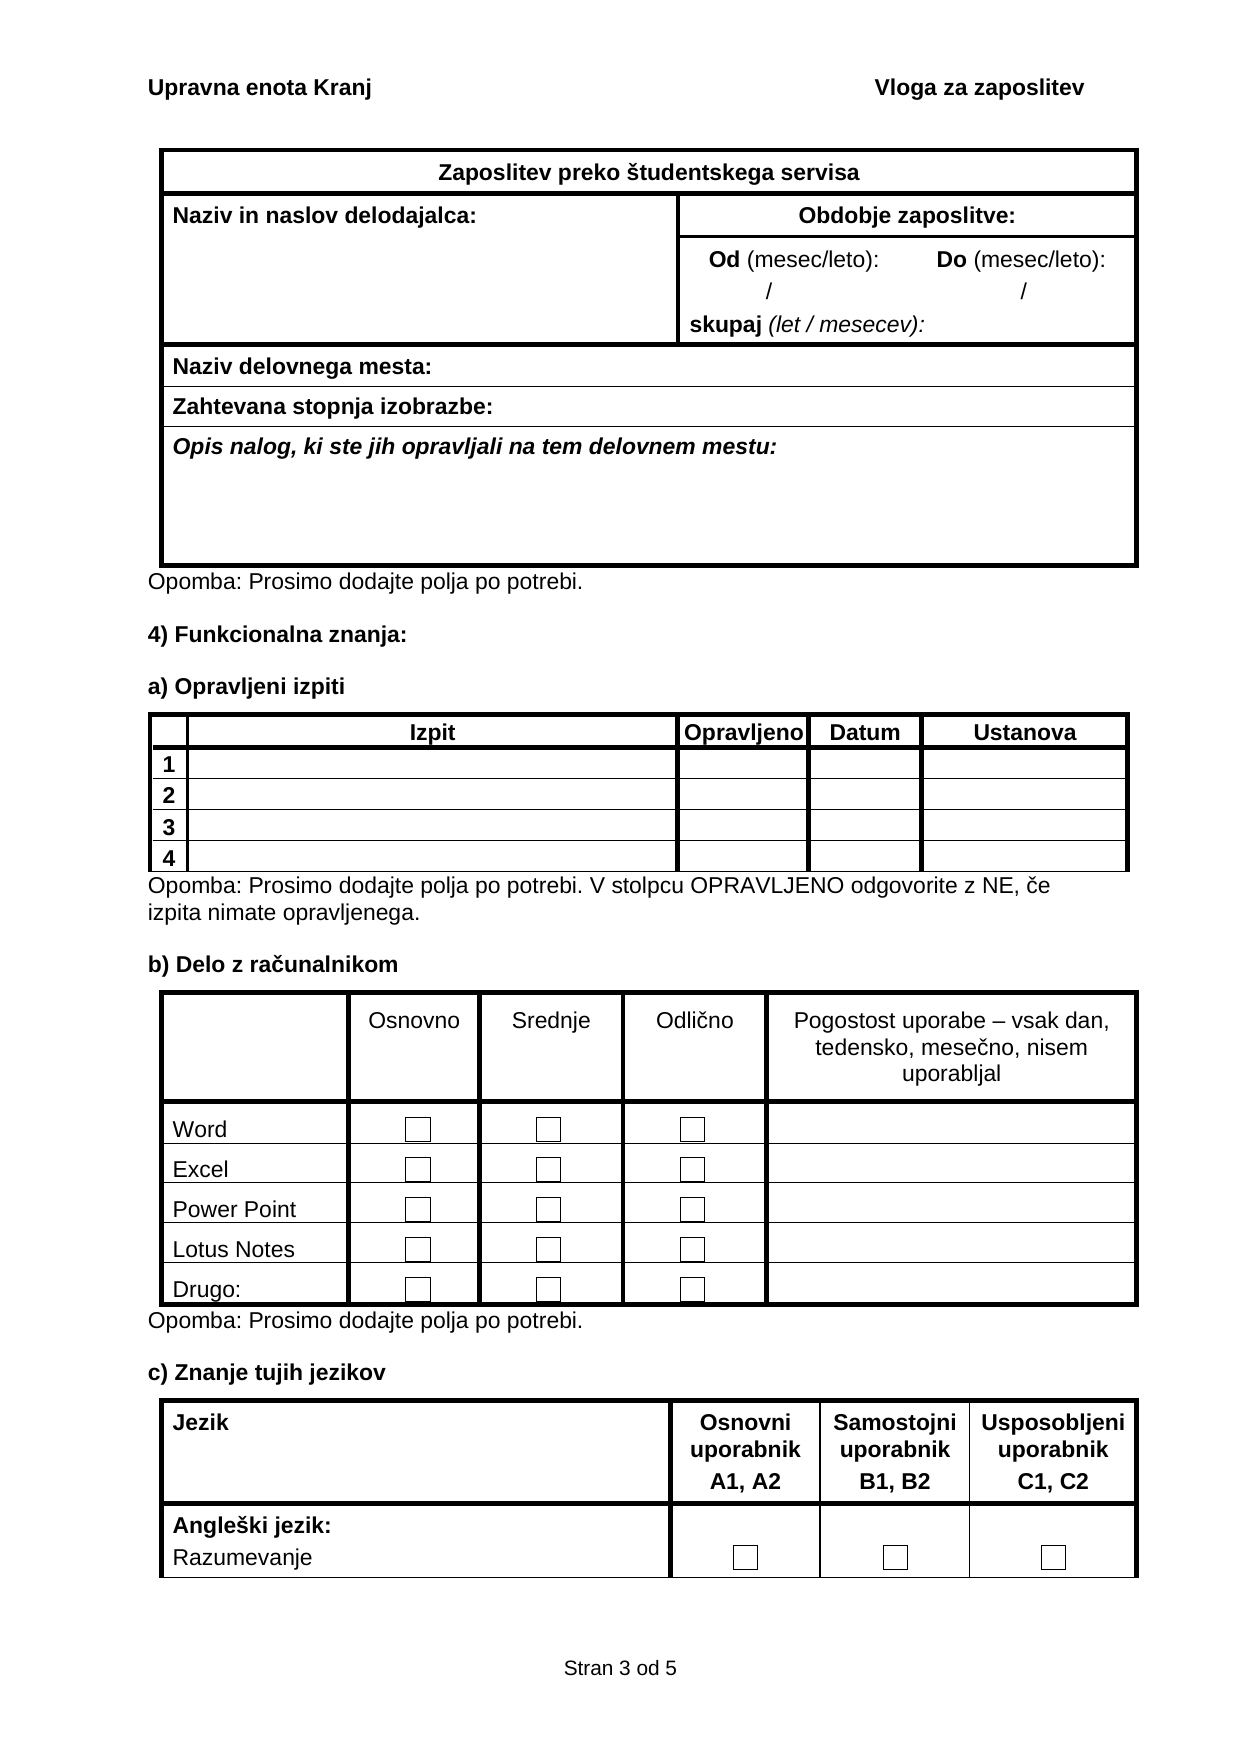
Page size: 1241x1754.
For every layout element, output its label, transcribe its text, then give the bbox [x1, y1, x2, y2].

text c) Znanje tujih jezikov [148, 1359, 1092, 1386]
table_cell [769, 1183, 1134, 1222]
table_cell [769, 1104, 1134, 1142]
table_cell [482, 1183, 621, 1222]
table_cell 2 [152, 779, 186, 809]
table_cell [811, 779, 919, 809]
table_cell [351, 1104, 477, 1142]
table_cell [189, 841, 675, 871]
table_cell Opis nalog, ki ste jih opravljali na tem delovnem mestu: [164, 427, 1134, 563]
table_cell [351, 1183, 477, 1222]
table_cell Power Point [164, 1183, 346, 1222]
table_cell [189, 810, 675, 840]
table_cell [924, 779, 1125, 809]
table_cell [625, 1223, 764, 1262]
table_header Zaposlitev preko študentskega servisa [164, 152, 1134, 191]
table_cell Drugo: [164, 1263, 346, 1302]
table_header Srednje [482, 995, 621, 1099]
table_cell [769, 1223, 1134, 1262]
table_cell [769, 1144, 1134, 1182]
table_cell [351, 1263, 477, 1302]
table_cell [625, 1104, 764, 1142]
table_header Pogostost uporabe – vsak dan, tedensko, mesečno, nisem uporabljal [769, 995, 1134, 1099]
table_cell [680, 810, 806, 840]
table_cell [482, 1223, 621, 1262]
table_cell Naziv delovnega mesta: [164, 347, 1134, 386]
table_cell [924, 810, 1125, 840]
text a) Opravljeni izpiti [148, 673, 1092, 700]
table_header Jezik [164, 1403, 668, 1501]
table_header Izpit [189, 717, 675, 745]
table_cell [821, 1506, 969, 1577]
table_cell Excel [164, 1144, 346, 1182]
table_cell [769, 1263, 1134, 1302]
table_cell [351, 1144, 477, 1182]
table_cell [680, 238, 1134, 342]
table_header [164, 995, 346, 1099]
table_cell Zahtevana stopnja izobrazbe: [164, 387, 1134, 426]
table_cell 4 [152, 841, 186, 871]
table_header [152, 717, 186, 745]
table_cell [811, 841, 919, 871]
table_cell 1 [152, 746, 186, 777]
table_cell [482, 1104, 621, 1142]
table_cell Word [164, 1104, 346, 1142]
table_cell [625, 1183, 764, 1222]
table_cell [680, 750, 806, 777]
table_header Ustanova [924, 717, 1125, 745]
table_cell [351, 1223, 477, 1262]
table_cell [625, 1263, 764, 1302]
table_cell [164, 1506, 668, 1577]
table_cell [482, 1263, 621, 1302]
table_cell [189, 779, 675, 809]
table_header Usposobljeni uporabnik C1, C2 [970, 1403, 1134, 1501]
table_cell [673, 1506, 819, 1577]
table_cell Obdobje zaposlitve: [680, 196, 1134, 235]
table_cell [482, 1144, 621, 1182]
table_header Odlično [625, 995, 764, 1099]
table_cell [680, 779, 806, 809]
table_header Osnovni uporabnik A1, A2 [673, 1403, 819, 1501]
table_cell [811, 750, 919, 777]
table_cell Lotus Notes [164, 1223, 346, 1262]
table_cell [924, 841, 1125, 871]
text Opomba: Prosimo dodajte polja po potrebi. [148, 1307, 1092, 1333]
table_header Samostojni uporabnik B1, B2 [821, 1403, 969, 1501]
table_header Opravljeno [680, 717, 806, 745]
table_cell [970, 1506, 1134, 1577]
table_cell [924, 750, 1125, 777]
text 4) Funkcionalna znanja: [148, 621, 1092, 647]
table_header Osnovno [351, 995, 477, 1099]
table_cell [625, 1144, 764, 1182]
text Opomba: Prosimo dodajte polja po potrebi. V stolpcu OPRAVLJENO odgovorite z NE, če izpita nimate opravljenega. [148, 872, 1092, 925]
text b) Delo z računalnikom [148, 951, 1092, 978]
table_cell 3 [152, 810, 186, 840]
table_cell [189, 750, 675, 777]
table_cell [811, 810, 919, 840]
table_header Datum [811, 717, 919, 745]
table_cell Naziv in naslov delodajalca: [164, 196, 676, 342]
text Opomba: Prosimo dodajte polja po potrebi. [148, 568, 1092, 594]
table_cell [680, 841, 806, 871]
